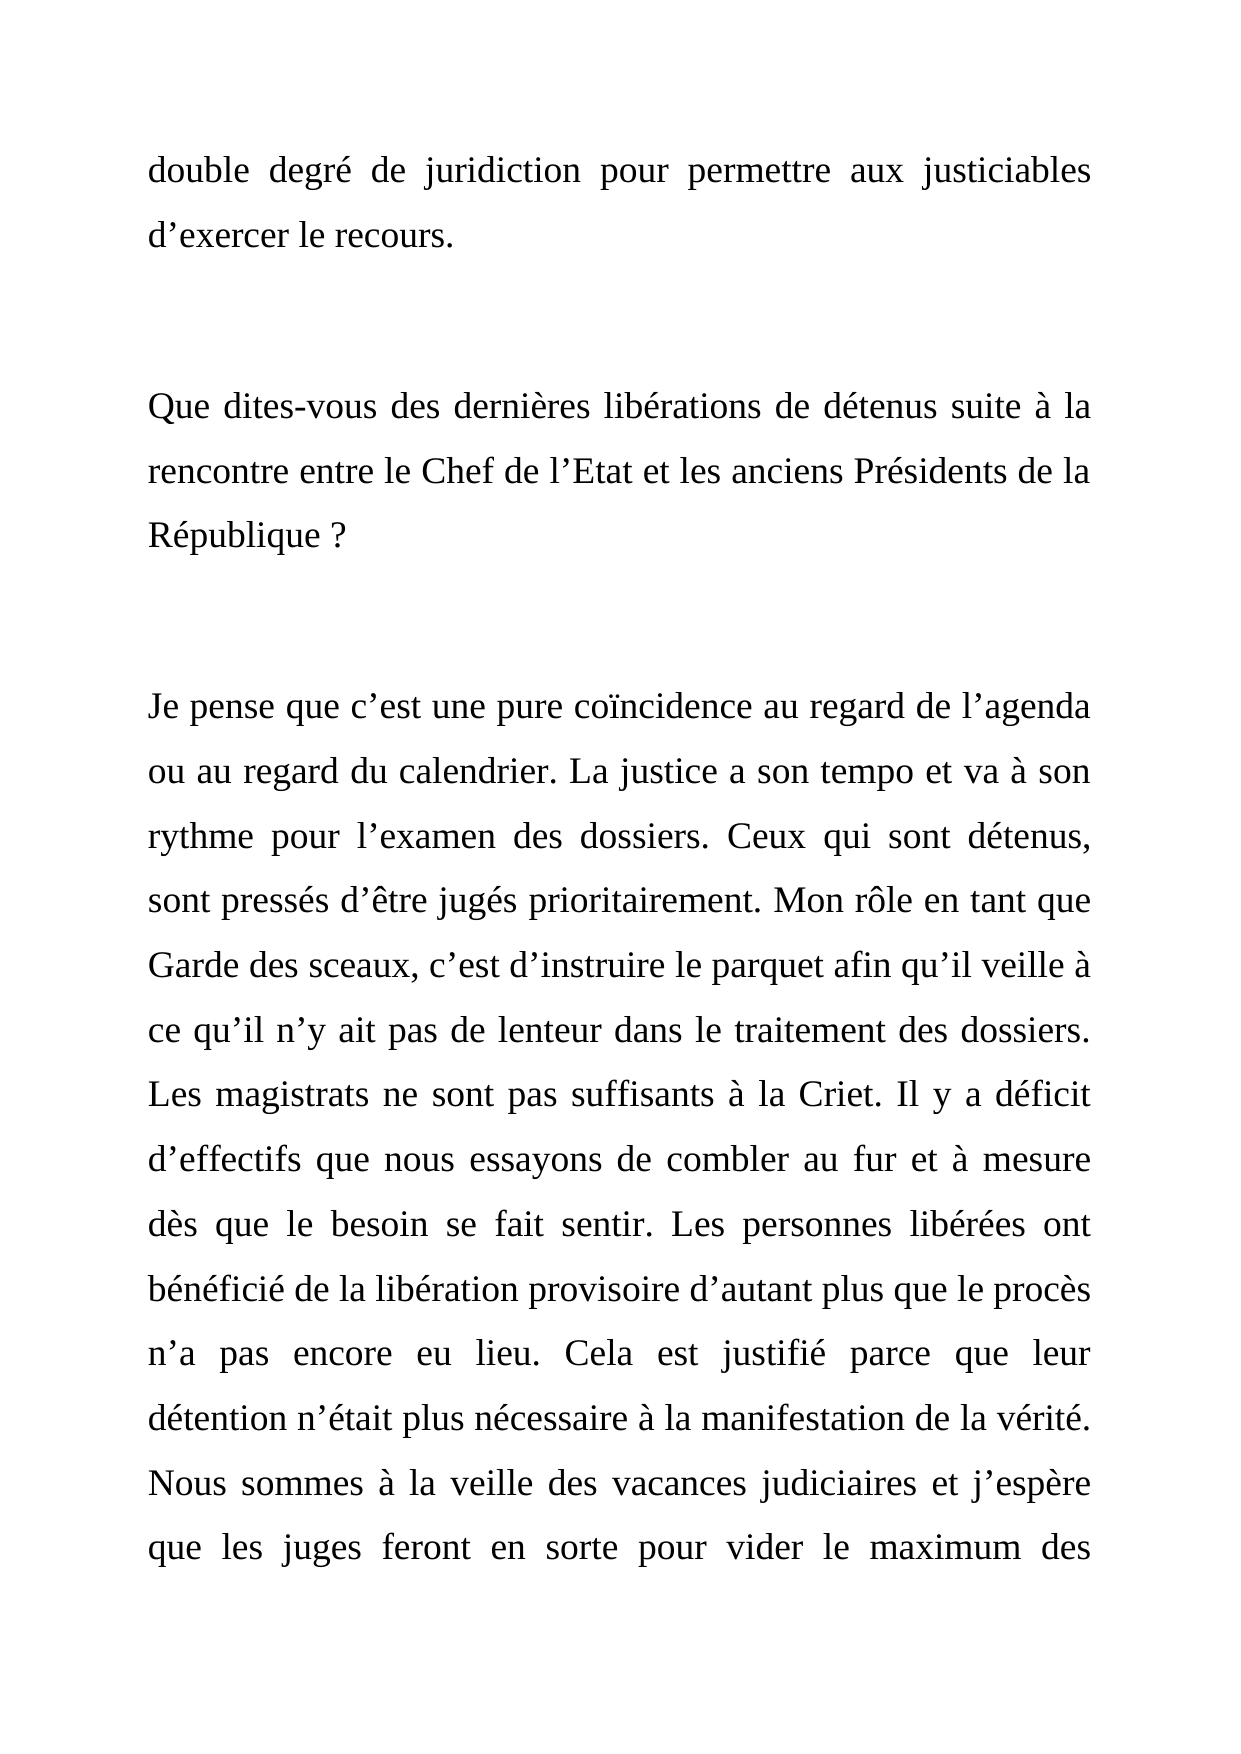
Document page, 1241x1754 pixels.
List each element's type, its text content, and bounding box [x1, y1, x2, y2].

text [148, 684, 1093, 1568]
text Que dites-vous des dernières libérations de détenus suite à la rencontre entre le Chef de l’Etat et les anciens Présidents de la République ? [148, 383, 1093, 556]
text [148, 148, 1093, 255]
